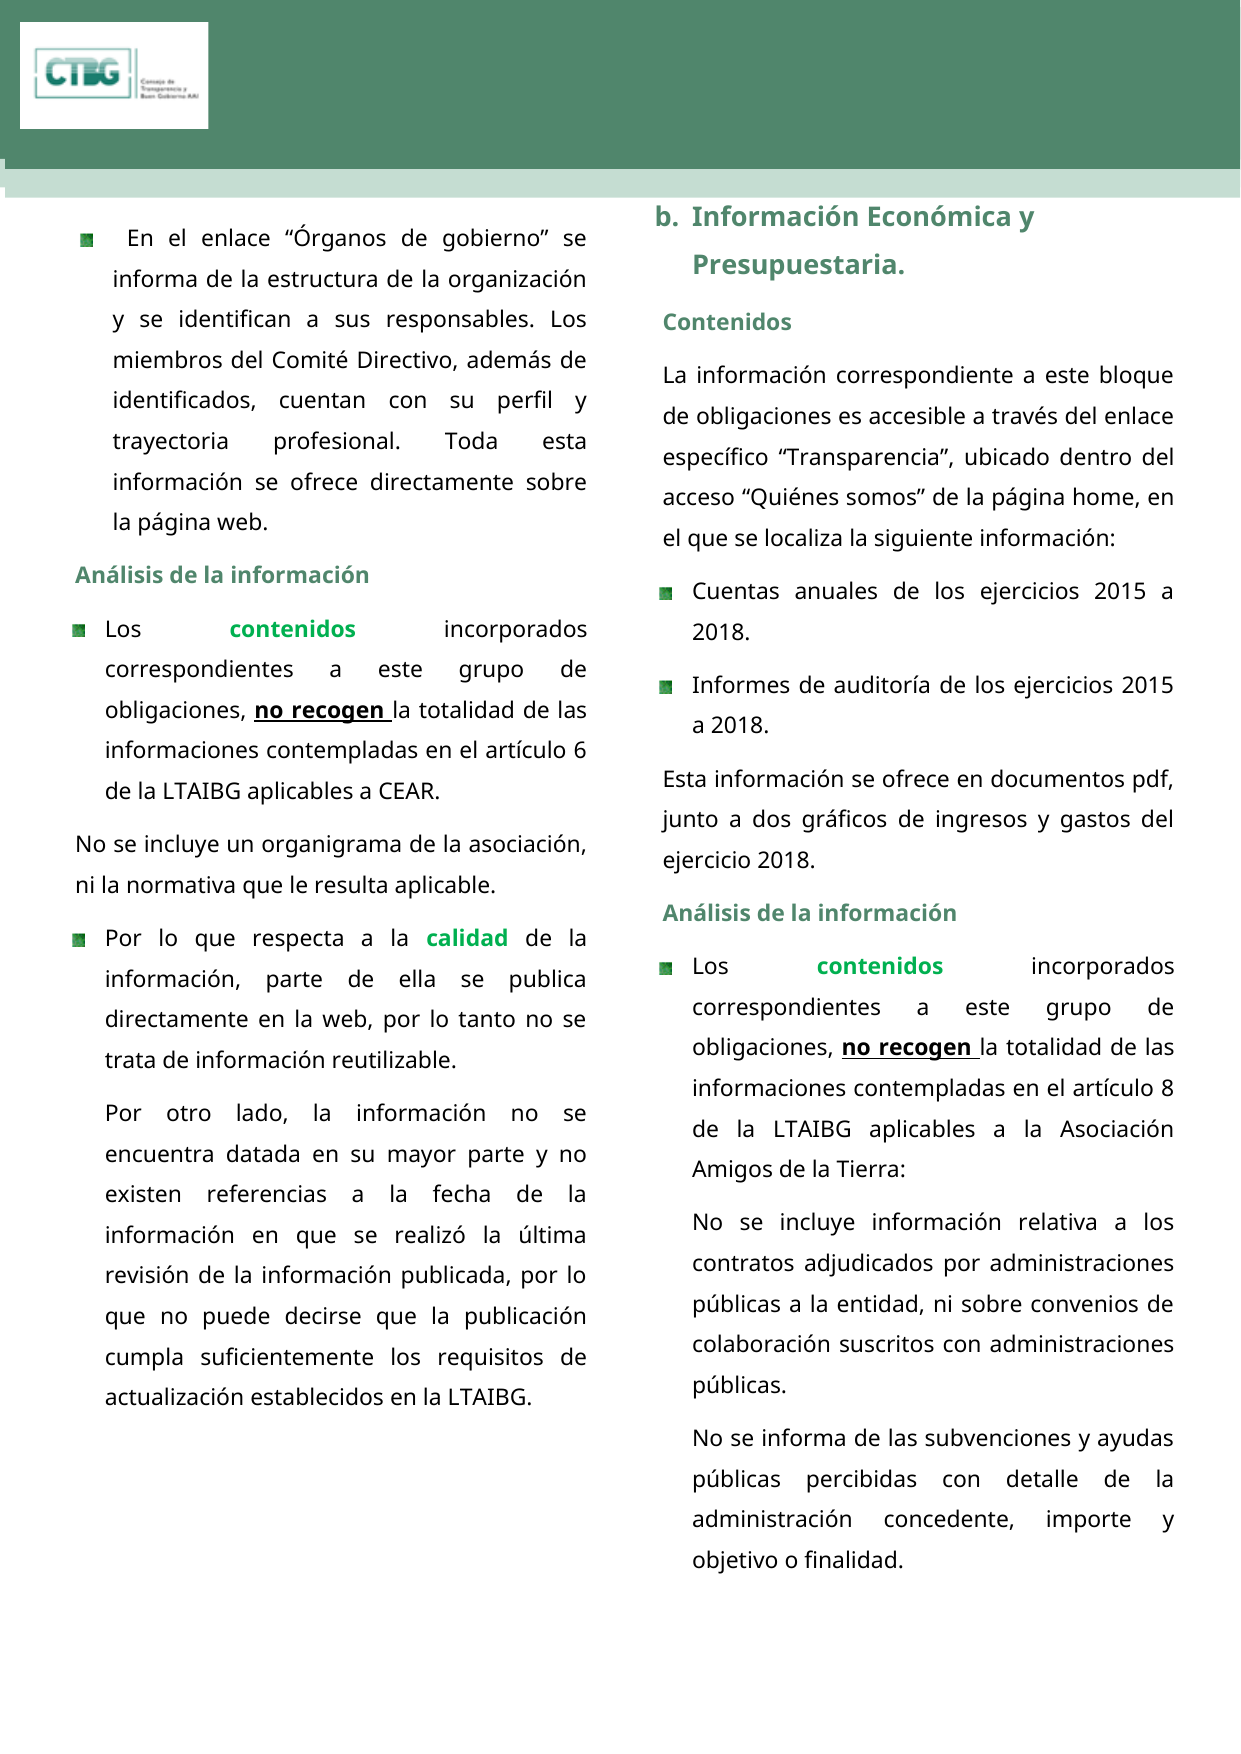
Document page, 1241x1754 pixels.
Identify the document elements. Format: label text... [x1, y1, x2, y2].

list No se informa de las subvenciones y ayudas públicas percibidas con detalle de la administración concedente, importe y objetivo o finalidad. [692, 1422, 1174, 1575]
subtitle Contenidos [662, 306, 1174, 337]
list Los contenidos incorporados correspondientes a este grupo de obligaciones, no recogen la totalidad de las informaciones contempladas en el artículo 6 de la LTAIBG aplicables a CEAR. [67, 612, 587, 806]
subtitle Información Económica y Presupuestaria. [654, 198, 1174, 283]
picture [68, 929, 85, 947]
list En el enlace “Órganos de gobierno” se informa de la estructura de la organización y se identifican a sus responsables. Los miembros del Comité Directivo, además de identificados, cuentan con su perfil y trayectoria profesional. Toda esta información se ofrece directamente sobre la página web. [75, 198, 587, 537]
text La información correspondiente a este bloque de obligaciones es accesible a través del enlace específico “Transparencia”, ubicado dentro del acceso “Quiénes somos” de la página home, en el que se localiza la siguiente información: [662, 359, 1174, 553]
list Cuentas anuales de los ejercicios 2015 a 2018. [654, 575, 1174, 647]
list Por otro lado, la información no se encuentra datada en su mayor parte y no existen referencias a la fecha de la información en que se realizó la última revisión de la información publicada, por lo que no puede decirse que la publicación cumpla suficientemente los requisitos de actualización establecidos en la LTAIBG. [104, 1097, 587, 1412]
text No se incluye un organigrama de la asociación, ni la normativa que le resulta aplicable. [75, 828, 587, 900]
text Esta información se ofrece en documentos pdf, junto a dos gráficos de ingresos y gastos del ejercicio 2018. [662, 762, 1174, 875]
list No se incluye información relativa a los contratos adjudicados por administraciones públicas a la entidad, ni sobre convenios de colaboración suscritos con administraciones públicas. [692, 1206, 1174, 1400]
picture [68, 620, 85, 637]
subtitle Análisis de la información [75, 559, 587, 591]
list Por lo que respecta a la calidad de la información, parte de ella se publica directamente en la web, por lo tanto no se trata de información reutilizable. [67, 922, 587, 1075]
list Informes de auditoría de los ejercicios 2015 a 2018. [654, 669, 1174, 741]
list Los contenidos incorporados correspondientes a este grupo de obligaciones, no recogen la totalidad de las informaciones contempladas en el artículo 8 de la LTAIBG aplicables a la Asociación Amigos de la Tierra: [654, 950, 1174, 1184]
picture [655, 583, 672, 600]
picture [655, 676, 672, 694]
picture [76, 229, 93, 247]
subtitle Análisis de la información [662, 897, 1174, 928]
picture [655, 958, 672, 975]
